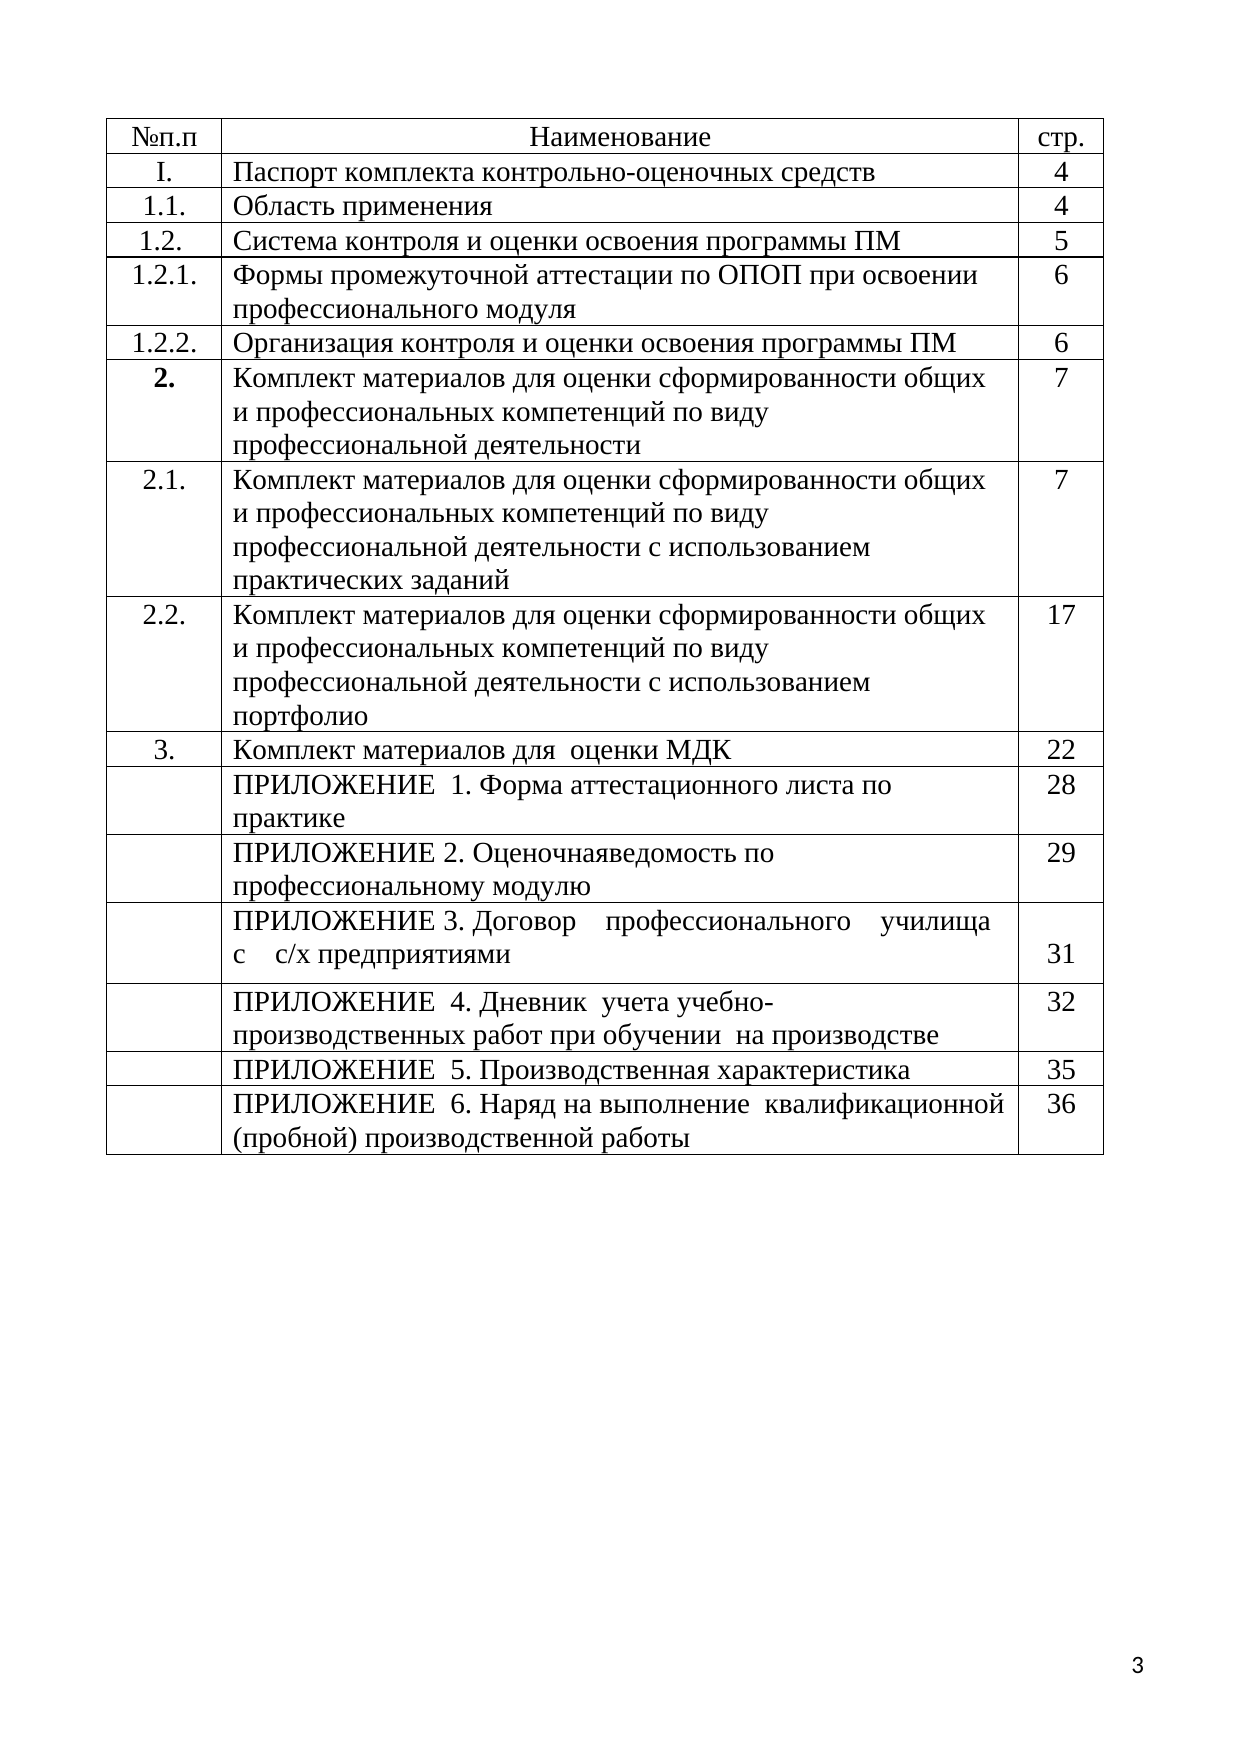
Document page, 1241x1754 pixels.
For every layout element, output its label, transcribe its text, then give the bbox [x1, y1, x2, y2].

table_cell 5 [1019, 223, 1103, 256]
table_cell 31 [1019, 903, 1103, 983]
table_cell ПРИЛОЖЕНИЕ 1. Форма аттестационного листа по практике [222, 767, 1018, 834]
table_cell [107, 1052, 221, 1085]
table_header стр. [1019, 119, 1103, 153]
table_cell 1.2.1. [107, 258, 221, 324]
table_cell Комплект материалов для оценки сформированности общих и профессиональных компетенций по виду профессиональной деятельности с использованием портфолио [222, 597, 1018, 731]
table_cell ПРИЛОЖЕНИЕ 2. Оценочнаяведомость по профессиональному модулю [222, 835, 1018, 902]
table_cell ПРИЛОЖЕНИЕ 6. Наряд на выполнение квалификационной (пробной) производственной работы [222, 1086, 1018, 1153]
table_cell 6 [1019, 258, 1103, 324]
table_cell 36 [1019, 1086, 1103, 1153]
table_cell 28 [1019, 767, 1103, 834]
table_cell Организация контроля и оценки освоения программы ПМ [222, 326, 1018, 359]
table_cell Область применения [222, 188, 1018, 222]
table_cell 4 [1019, 188, 1103, 222]
table_cell 2. [107, 360, 221, 461]
table_cell 2.1. [107, 462, 221, 596]
table_cell 32 [1019, 984, 1103, 1051]
table_cell Комплект материалов для оценки сформированности общих и профессиональных компетенций по виду профессиональной деятельности с использованием практических заданий [222, 462, 1018, 596]
table_cell 2.2. [107, 597, 221, 731]
table_cell 22 [1019, 732, 1103, 766]
table_cell I. [107, 154, 221, 187]
table_cell 29 [1019, 835, 1103, 902]
table_cell [107, 835, 221, 902]
table_cell ПРИЛОЖЕНИЕ 4. Дневник учета учебно- производственных работ при обучении на производстве [222, 984, 1018, 1051]
table_cell [107, 903, 221, 983]
table_cell Паспорт комплекта контрольно-оценочных средств [222, 154, 1018, 187]
table_cell 4 [1019, 154, 1103, 187]
table_cell 3. [107, 732, 221, 766]
table_cell 1.2.2. [107, 326, 221, 359]
table_cell Система контроля и оценки освоения программы ПМ [222, 223, 1018, 256]
table_cell 7 [1019, 462, 1103, 596]
table_cell Формы промежуточной аттестации по ОПОП при освоении профессионального модуля [222, 258, 1018, 324]
table_cell 1.2. [107, 223, 221, 256]
table_header Наименование [222, 119, 1018, 153]
table_cell Комплект материалов для оценки МДК [222, 732, 1018, 766]
table_cell 35 [1019, 1052, 1103, 1085]
table_cell ПРИЛОЖЕНИЕ 5. Производственная характеристика [222, 1052, 1018, 1085]
table_cell 7 [1019, 360, 1103, 461]
table_header №п.п [107, 119, 221, 153]
table_cell 1.1. [107, 188, 221, 222]
table_cell 17 [1019, 597, 1103, 731]
table_cell ПРИЛОЖЕНИЕ 3. Договор профессионального училища с с/х предприятиями [222, 903, 1018, 983]
table_cell [107, 1086, 221, 1153]
table_cell 6 [1019, 326, 1103, 359]
table_cell [107, 767, 221, 834]
table_cell [107, 984, 221, 1051]
table_cell Комплект материалов для оценки сформированности общих и профессиональных компетенций по виду профессиональной деятельности [222, 360, 1018, 461]
